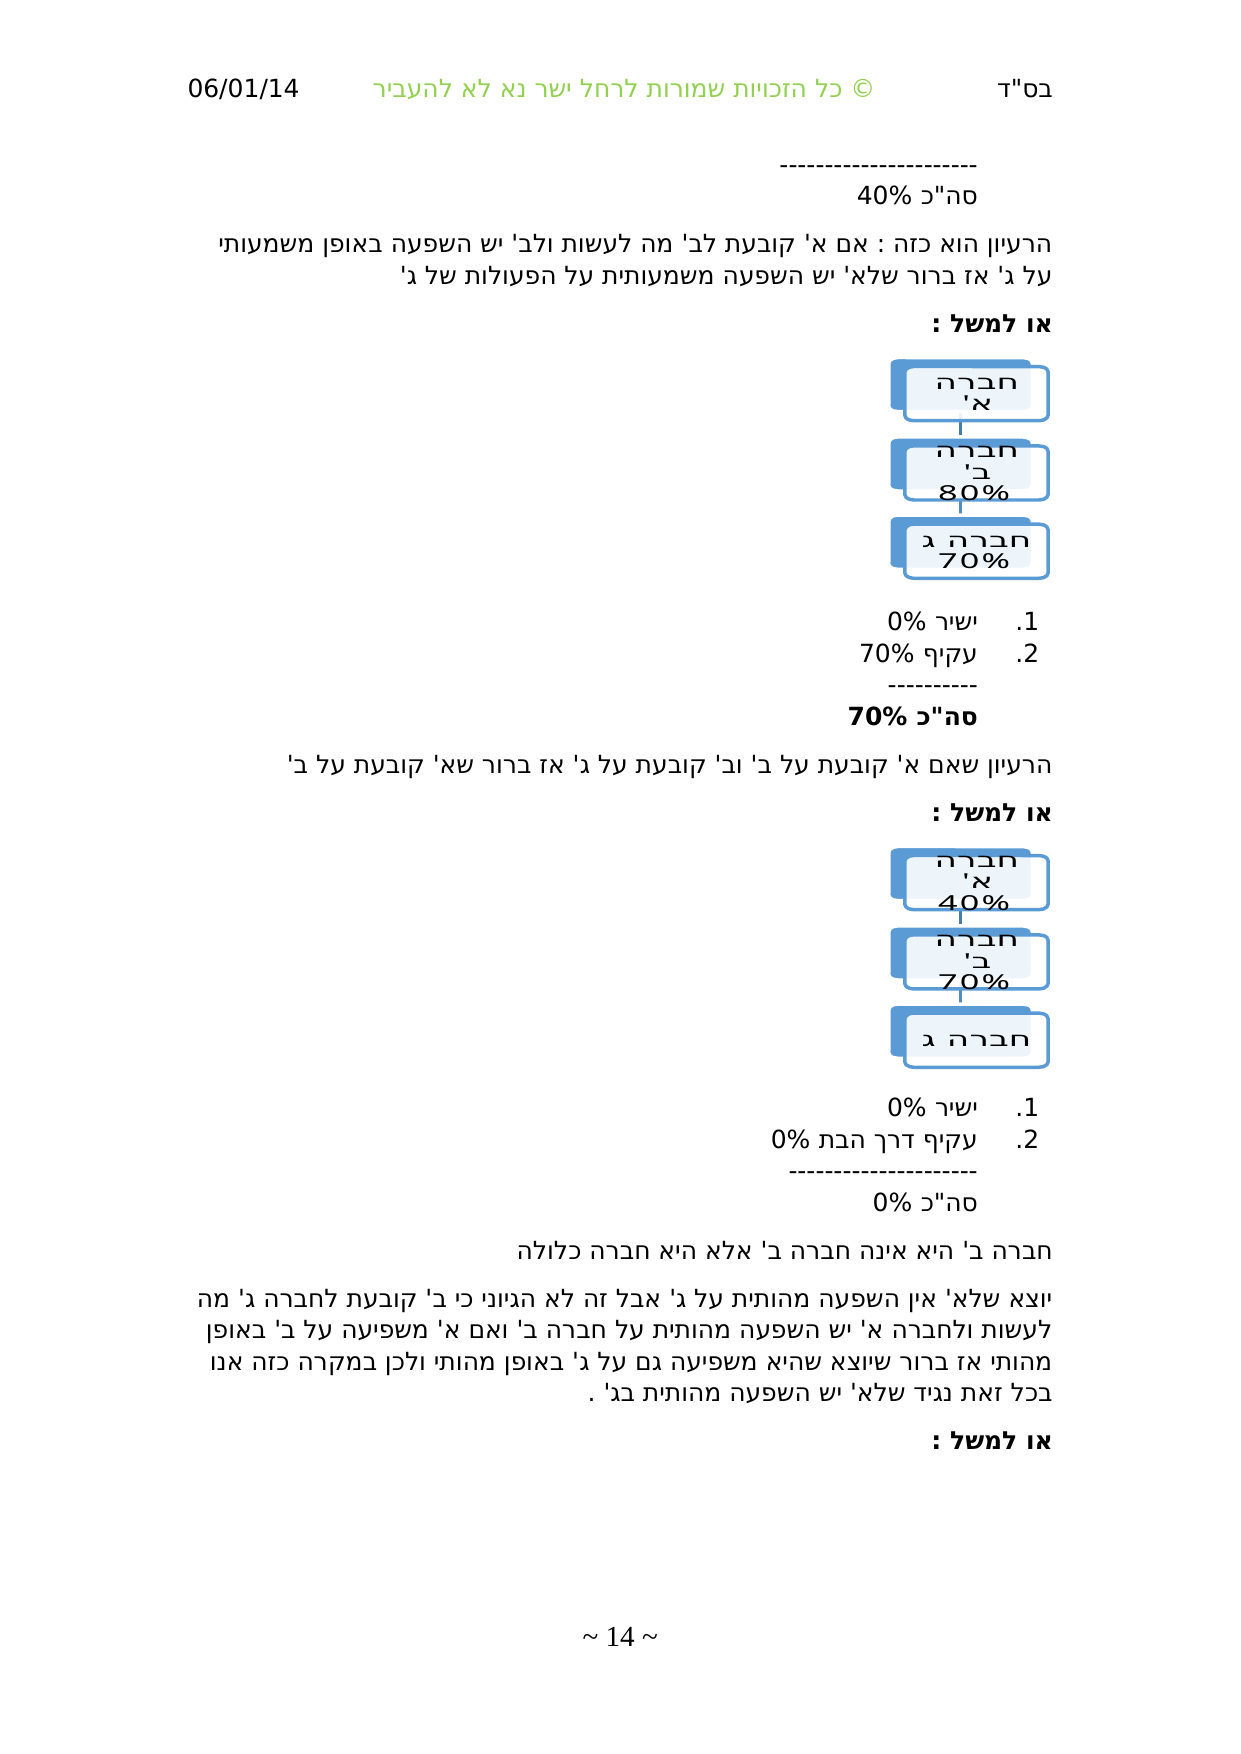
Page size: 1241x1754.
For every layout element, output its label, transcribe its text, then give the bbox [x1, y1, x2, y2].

text הרעיון שאם א' קובעת על ב' וב' קובעת על ג' אז ברור שא' קובעת על ב' [187, 750, 1053, 779]
text חברה ב' היא אינה חברה ב' אלא היא חברה כלולה [187, 1236, 1053, 1265]
text או למשל : [187, 1426, 1053, 1456]
list ---------------------- [187, 150, 978, 179]
list סה"כ 70% [187, 702, 978, 731]
list ישיר 0% [187, 1093, 1015, 1122]
list סה"כ 40% [187, 181, 978, 211]
text יוצא שלא' אין השפעה מהותית על ג' אבל זה לא הגיוני כי ב' קובעת לחברה ג' מה לעשות ולחברה א' יש השפעה מהותית על חברה ב' ואם א' משפיעה על ב' באופן מהותי אז ברור שיוצא שהיא משפיעה גם על ג' באופן מהותי ולכן במקרה כזה אנו בכל זאת נגיד שלא' יש השפעה מהותית בג' . [187, 1284, 1053, 1407]
text או למשל : [187, 309, 1053, 338]
text הרעיון הוא כזה : אם א' קובעת לב' מה לעשות ולב' יש השפעה באופן משמעותי על ג' אז ברור שלא' יש השפעה משמעותית על הפעולות של ג' [187, 229, 1053, 290]
list ישיר 0% [187, 607, 1015, 637]
list עקיף 70% [187, 639, 1015, 668]
text או למשל : [187, 798, 1053, 827]
list סה"כ 0% [187, 1188, 978, 1217]
list ---------- [187, 670, 978, 699]
list --------------------- [187, 1156, 978, 1185]
list עקיף דרך הבת 0% [187, 1125, 1015, 1154]
